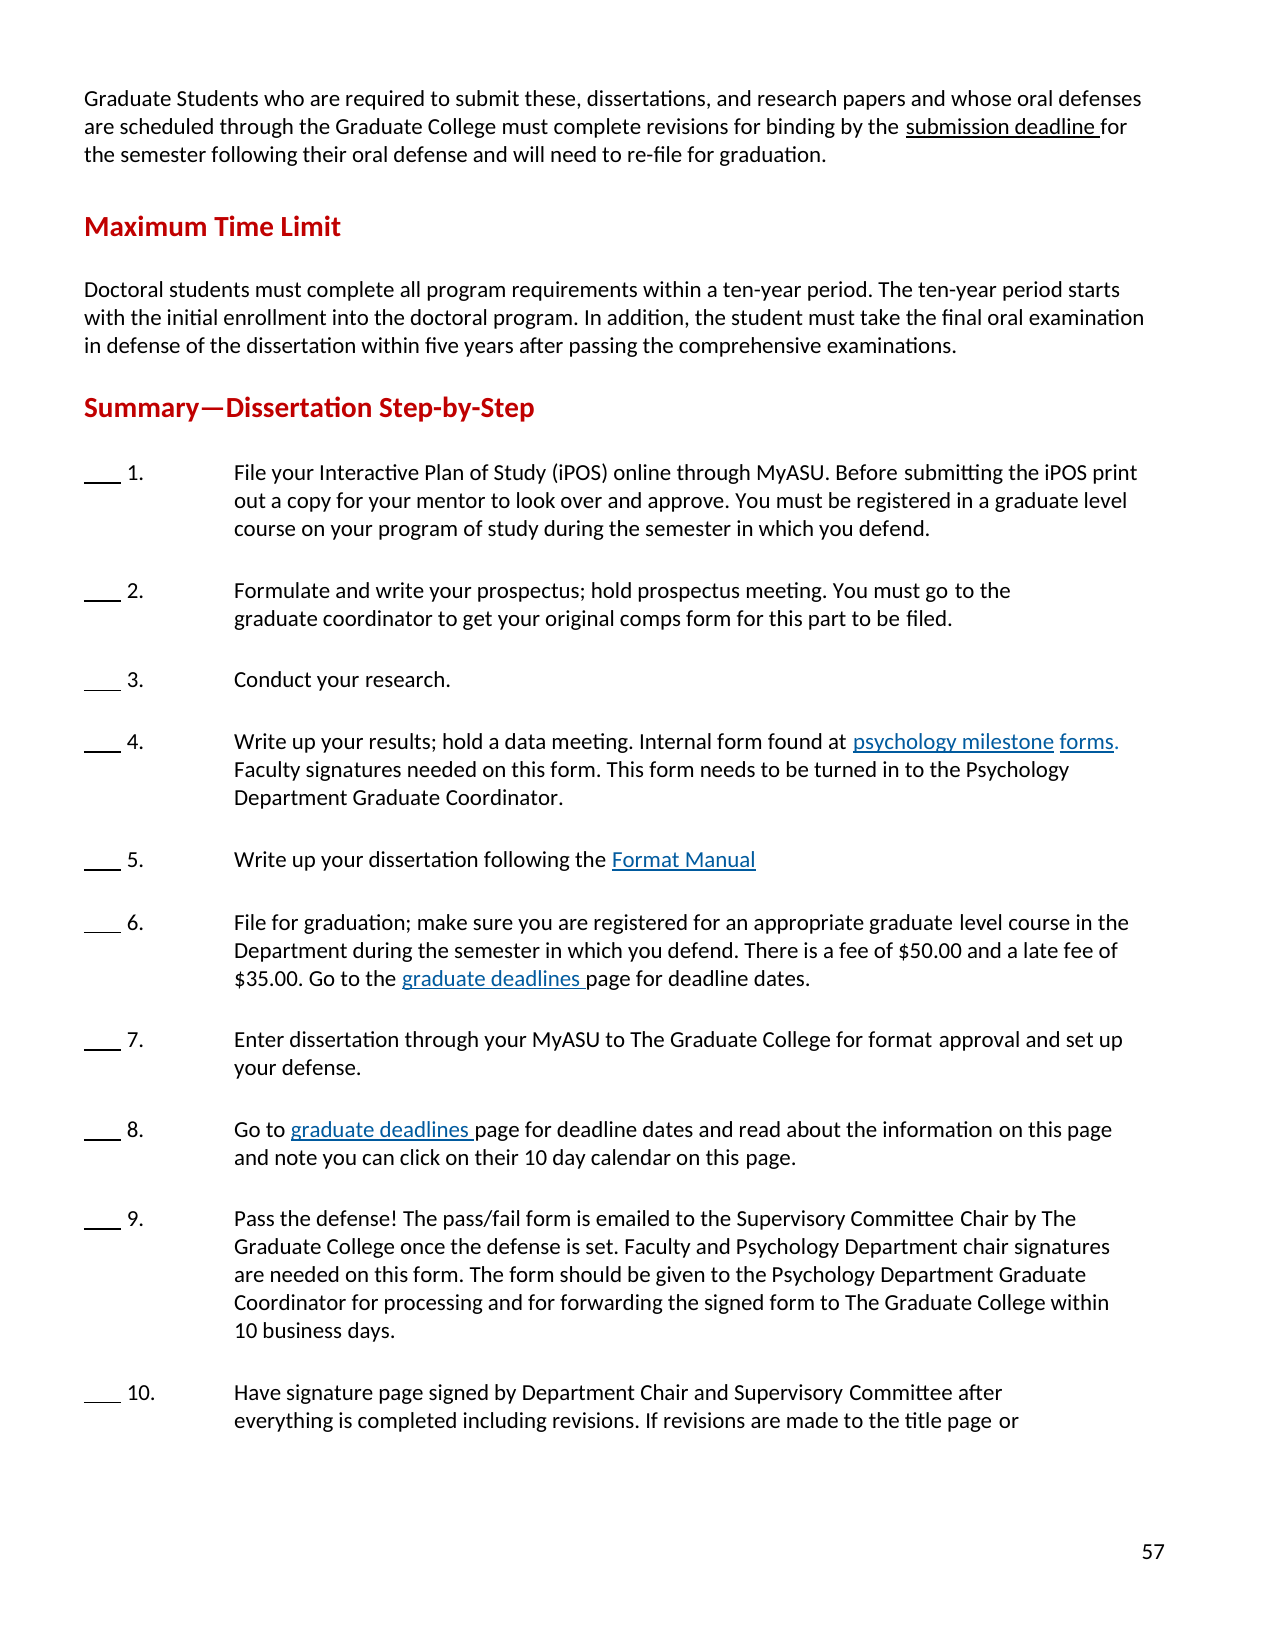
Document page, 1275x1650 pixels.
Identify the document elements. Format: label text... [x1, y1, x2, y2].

subtitle Maximum Time Limit [84, 208, 1164, 244]
text Graduate Students who are required to submit these, dissertations, and research papers and whose oral defenses are scheduled through the Graduate College must complete revisions for binding by the submission deadline for the semester following their oral defense and will need to re-file for graduation. [84, 84, 1146, 168]
text 8. Go to graduate deadlines page for deadline dates and read about the information on this page and note you can click on their 10 day calendar on this page. [84, 1115, 1138, 1171]
text Doctoral students must complete all program requirements within a ten-year period. The ten-year period starts with the initial enrollment into the doctoral program. In addition, the student must take the final oral examination in defense of the dissertation within five years after passing the comprehensive examinations. [84, 275, 1152, 359]
text 2. Formulate and write your prospectus; hold prospectus meeting. You must go to the graduate coordinator to get your original comps form for this part to be filed. [84, 576, 1082, 632]
text 1. File your Interactive Plan of Study (iPOS) online through MyASU. Before submitting the iPOS print out a copy for your mentor to look over and approve. You must be registered in a graduate level course on your program of study during the semester in which you defend. [84, 458, 1150, 542]
text 3. Conduct your research. [84, 666, 1164, 694]
text 9. Pass the defense! The pass/fail form is emailed to the Supervisory Committee Chair by The Graduate College once the defense is set. Faculty and Psychology Department chair signatures are needed on this form. The form should be given to the Psychology Department Graduate Coordinator for processing and for forwarding the signed form to The Graduate College within 10 business days. [84, 1204, 1127, 1344]
text 5. Write up your dissertation following the Format Manual [84, 845, 1164, 873]
text 10. Have signature page signed by Department Chair and Supervisory Committee after everything is completed including revisions. If revisions are made to the title page or [84, 1378, 1091, 1434]
text 6. File for graduation; make sure you are registered for an appropriate graduate level course in the Department during the semester in which you defend. There is a fee of $50.00 and a late fee of $35.00. Go to the graduate deadlines page for deadline dates. [84, 908, 1147, 992]
text 4. Write up your results; hold a data meeting. Internal form found at psychology milestone forms. Faculty signatures needed on this form. This form needs to be turned in to the Psychology Department Graduate Coordinator. [84, 727, 1129, 811]
text 7. Enter dissertation through your MyASU to The Graduate College for format approval and set up your defense. [84, 1025, 1136, 1081]
subtitle Summary—Dissertation Step-by-Step [84, 389, 1164, 425]
